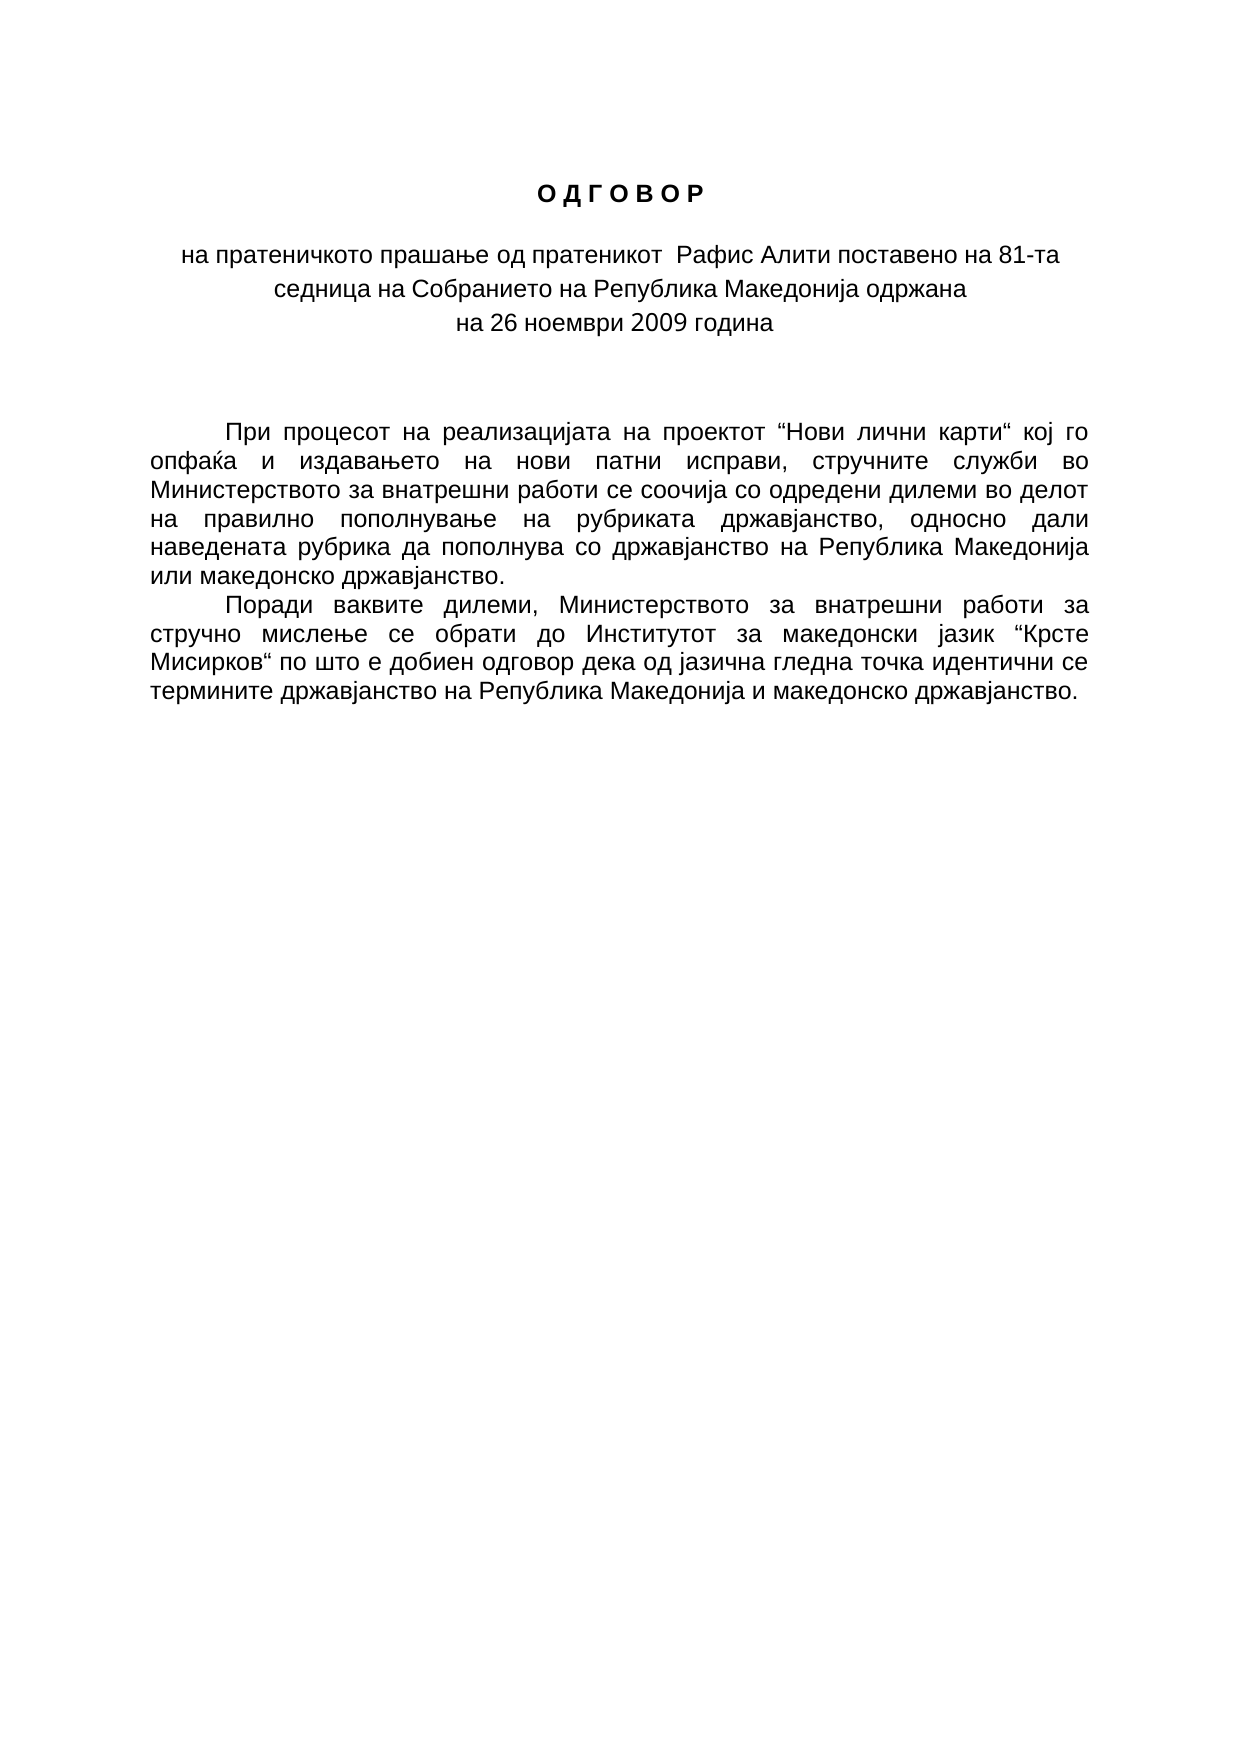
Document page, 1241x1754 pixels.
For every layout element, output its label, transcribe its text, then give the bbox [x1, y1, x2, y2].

text Поради ваквите дилеми, Министерството за внатрешни работи за стручно мислење се обрати до Институтот за македонски јазик “Крсте Мисирков“ по што е добиен одговор дека од јазична гледна точка идентични се термините државјанство на Република Македонија и македонско државјанство. [150, 590, 1090, 705]
text на пратеничкото прашање од пратеникот Рафис Алити поставено на 81-та седница на Собранието на Република Македонија одржана [150, 236, 1090, 304]
text на 26 ноември 2009 година [150, 304, 1090, 338]
text При процесот на реализацијата на проектот “Нови лични карти“ кој го опфаќа и издавањето на нови патни исправи, стручните служби во Министерството за внатрешни работи се соочија со одредени дилеми во делот на правилно пополнување на рубриката државјанство, односно дали наведената рубрика да пополнува со државјанство на Република Македонија или македонско државјанство. [150, 417, 1090, 590]
text О Д Г О В О Р [150, 179, 1090, 207]
